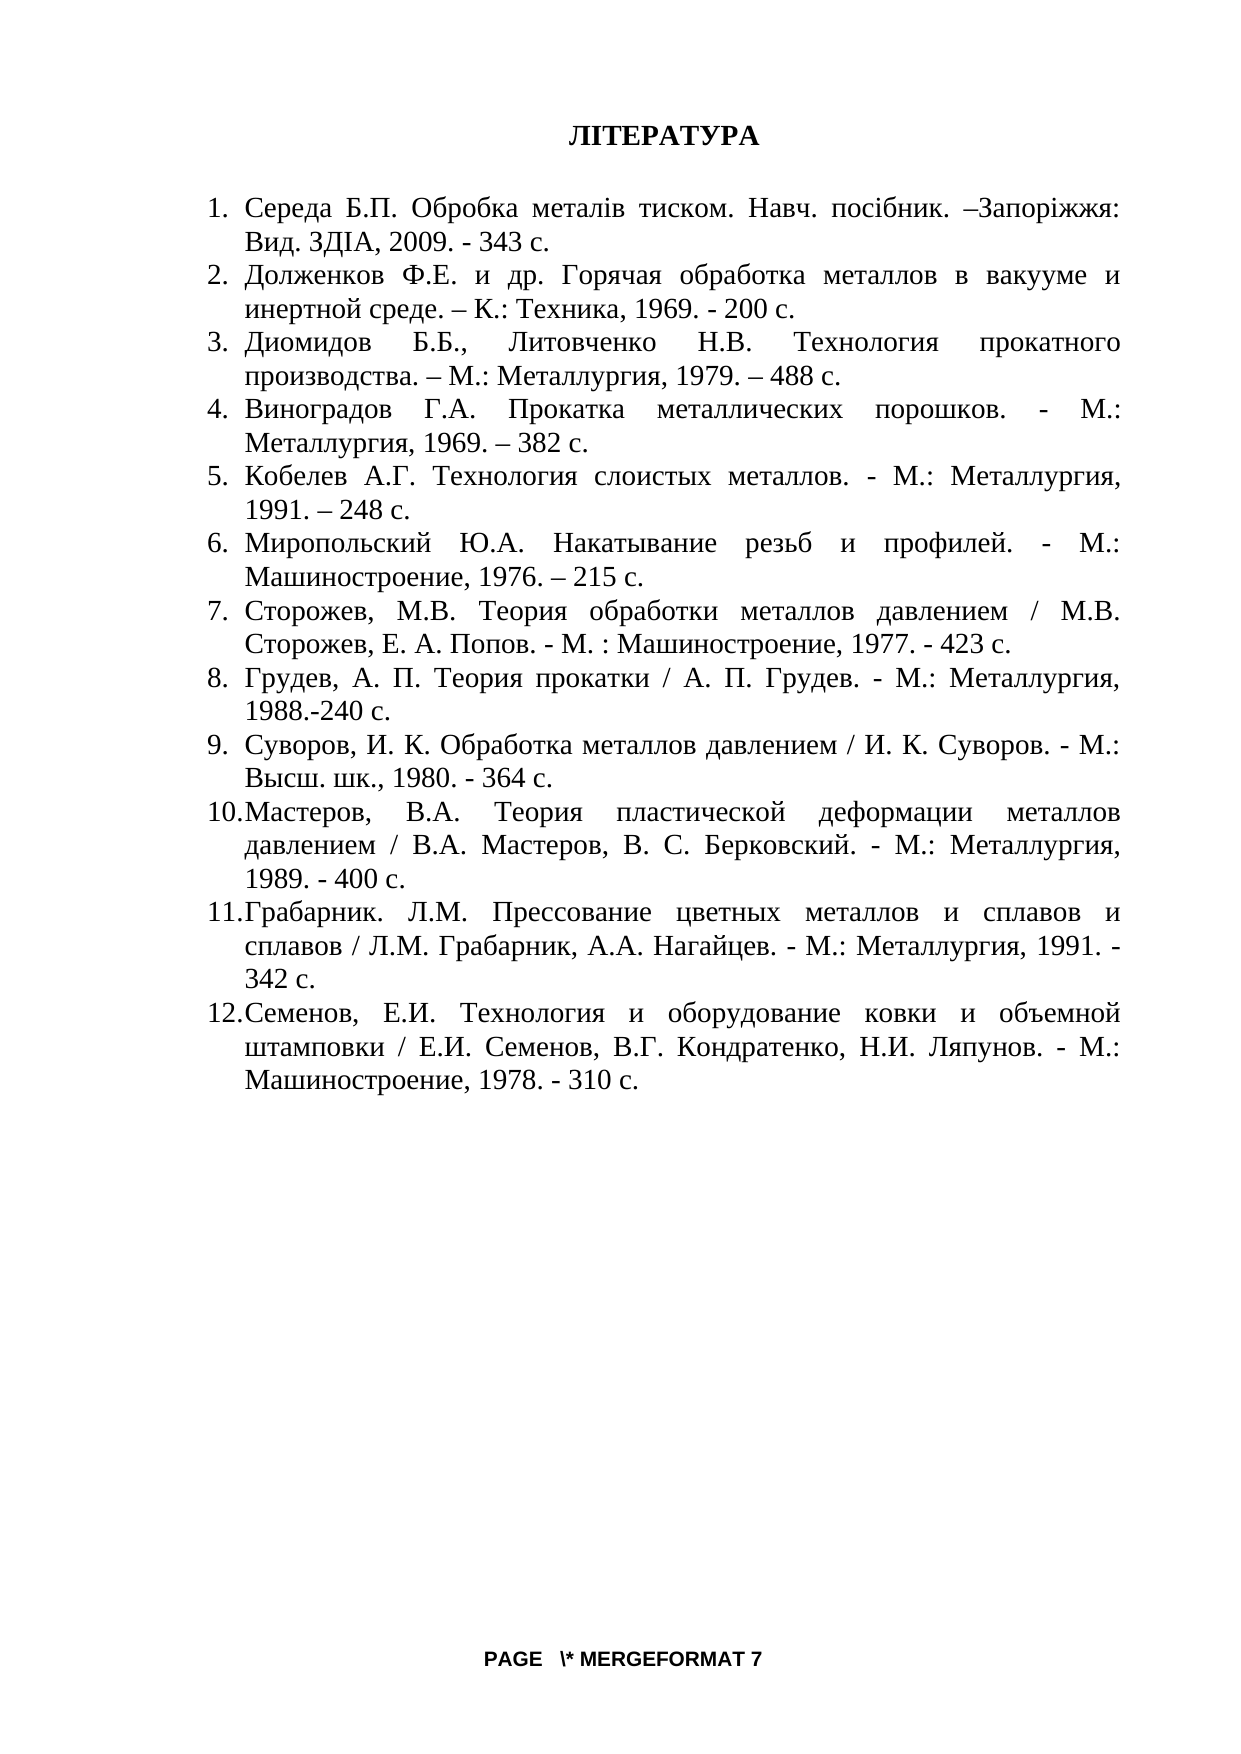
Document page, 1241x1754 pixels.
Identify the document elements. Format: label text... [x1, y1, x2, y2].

list Грабарник. Л.М. Прессование цветных металлов и сплавов и сплавов / Л.М. Грабарник, А.А. Нагайцев. - М.: Металлургия, 1991. - 342 с. [207, 894, 1121, 995]
list Диомидов Б.Б., Литовченко Н.В. Технология прокатного производства. – М.: Металлургия, 1979. – 488 с. [207, 324, 1121, 391]
list Кобелев А.Г. Технология слоистых металлов. - М.: Металлургия, 1991. – 248 с. [207, 458, 1121, 526]
list Мастеров, В.А. Теория пластической деформации металлов давлением / В.А. Мастеров, В. С. Берковский. - М.: Металлургия, 1989. - 400 с. [207, 794, 1121, 894]
list Виноградов Г.А. Прокатка металлических порошков. - М.: Металлургия, 1969. – 382 с. [207, 391, 1121, 458]
text ЛІТЕРАТУРА [207, 118, 1121, 152]
list Сторожев, М.В. Теория обработки металлов давлением / М.В. Сторожев, Е. А. Попов. - М. : Машиностроение, 1977. - 423 с. [207, 593, 1121, 660]
list Суворов, И. К. Обработка металлов давлением / И. К. Суворов. - М.: Высш. шк., 1980. - 364 с. [207, 727, 1121, 794]
list Середа Б.П. Обробка металів тиском. Навч. посібник. –Запоріжжя: Вид. ЗДІА, 2009. - 343 с. [207, 190, 1121, 257]
list Семенов, Е.И. Технология и оборудование ковки и объемной штамповки / Е.И. Семенов, В.Г. Кондратенко, Н.И. Ляпунов. - М.: Машиностроение, 1978. - 310 с. [207, 995, 1121, 1096]
list Грудев, А. П. Теория прокатки / А. П. Грудев. - М.: Металлургия, 1988.-240 с. [207, 660, 1121, 727]
list Долженков Ф.Е. и др. Горячая обработка металлов в вакууме и инертной среде. – К.: Техника, 1969. - 200 с. [207, 257, 1121, 324]
list Миропольский Ю.А. Накатывание резьб и профилей. - М.: Машиностроение, 1976. – 215 с. [207, 526, 1121, 593]
